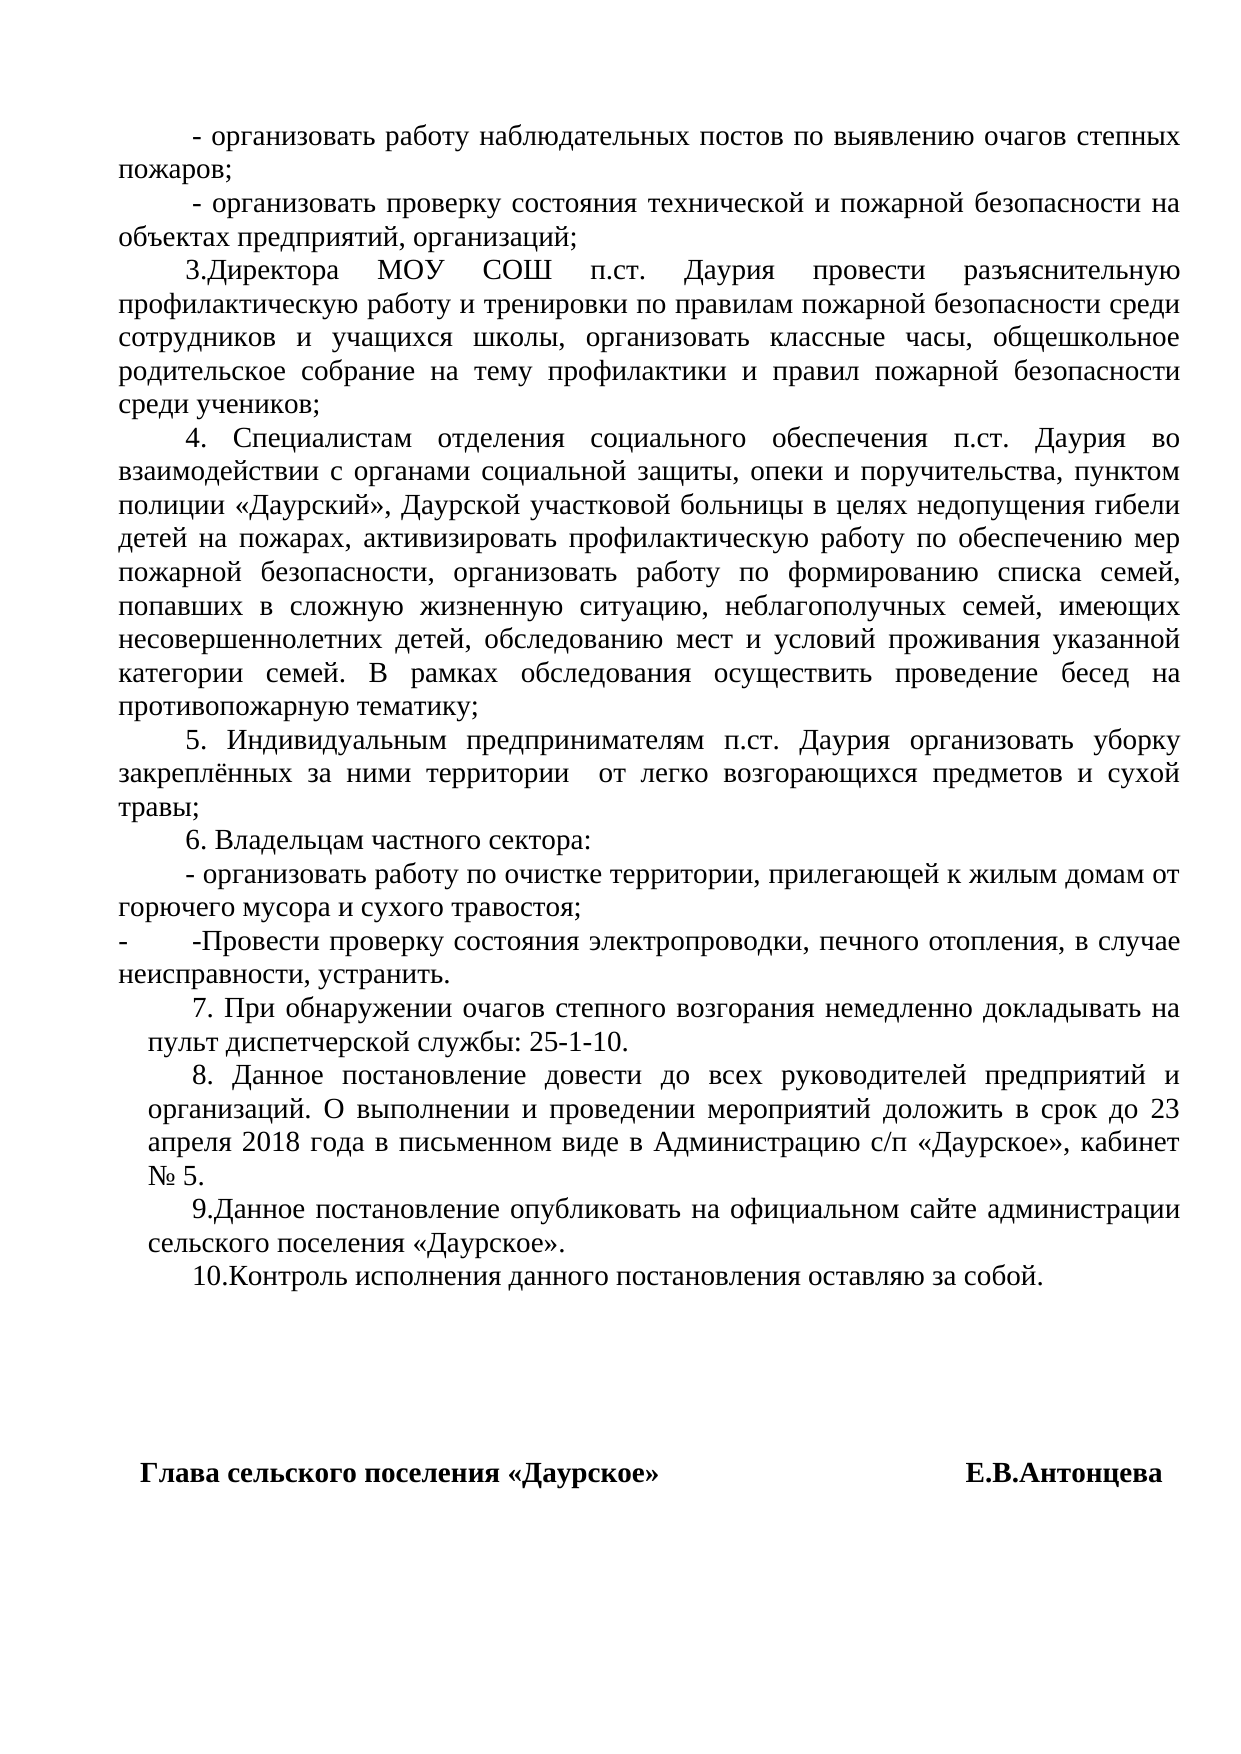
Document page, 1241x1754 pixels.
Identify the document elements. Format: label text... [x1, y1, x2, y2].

list 5. Индивидуальным предпринимателям п.ст. Даурия организовать уборку закреплённых за ними территории от легко возгорающихся предметов и сухой травы; [118, 722, 1181, 822]
list - организовать работу наблюдательных постов по выявлению очагов степных пожаров; [118, 118, 1181, 185]
list 9.Данное постановление опубликовать на официальном сайте администрации сельского поселения «Даурское». [148, 1191, 1181, 1258]
list 6. Владельцам частного сектора: [185, 822, 1181, 856]
text Глава сельского поселения «Даурское» Е.В.Антонцева [118, 1455, 1181, 1489]
list 10.Контроль исполнения данного постановления оставляю за собой. [185, 1258, 1181, 1292]
list 8. Данное постановление довести до всех руководителей предприятий и организаций. О выполнении и проведении мероприятий доложить в срок до 23 апреля 2018 года в письменном виде в Администрацию с/п «Даурское», кабинет № 5. [148, 1057, 1181, 1191]
list 4. Специалистам отделения социального обеспечения п.ст. Даурия во взаимодействии с органами социальной защиты, опеки и поручительства, пунктом полиции «Даурский», Даурской участковой больницы в целях недопущения гибели детей на пожарах, активизировать профилактическую работу по обеспечению мер пожарной безопасности, организовать работу по формированию списка семей, попавших в сложную жизненную ситуацию, неблагополучных семей, имеющих несовершеннолетних детей, обследованию мест и условий проживания указанной категории семей. В рамках обследования осуществить проведение бесед на противопожарную тематику; [118, 420, 1181, 722]
list - -Провести проверку состояния электропроводки, печного отопления, в случае неисправности, устранить. [118, 923, 1181, 990]
list - организовать проверку состояния технической и пожарной безопасности на объектах предприятий, организаций; [118, 185, 1181, 252]
list 3.Директора МОУ СОШ п.ст. Даурия провести разъяснительную профилактическую работу и тренировки по правилам пожарной безопасности среди сотрудников и учащихся школы, организовать классные часы, общешкольное родительское собрание на тему профилактики и правил пожарной безопасности среди учеников; [118, 252, 1181, 420]
list - организовать работу по очистке территории, прилегающей к жилым домам от горючего мусора и сухого травостоя; [118, 856, 1181, 923]
list 7. При обнаружении очагов степного возгорания немедленно докладывать на пульт диспетчерской службы: 25-1-10. [148, 990, 1181, 1057]
